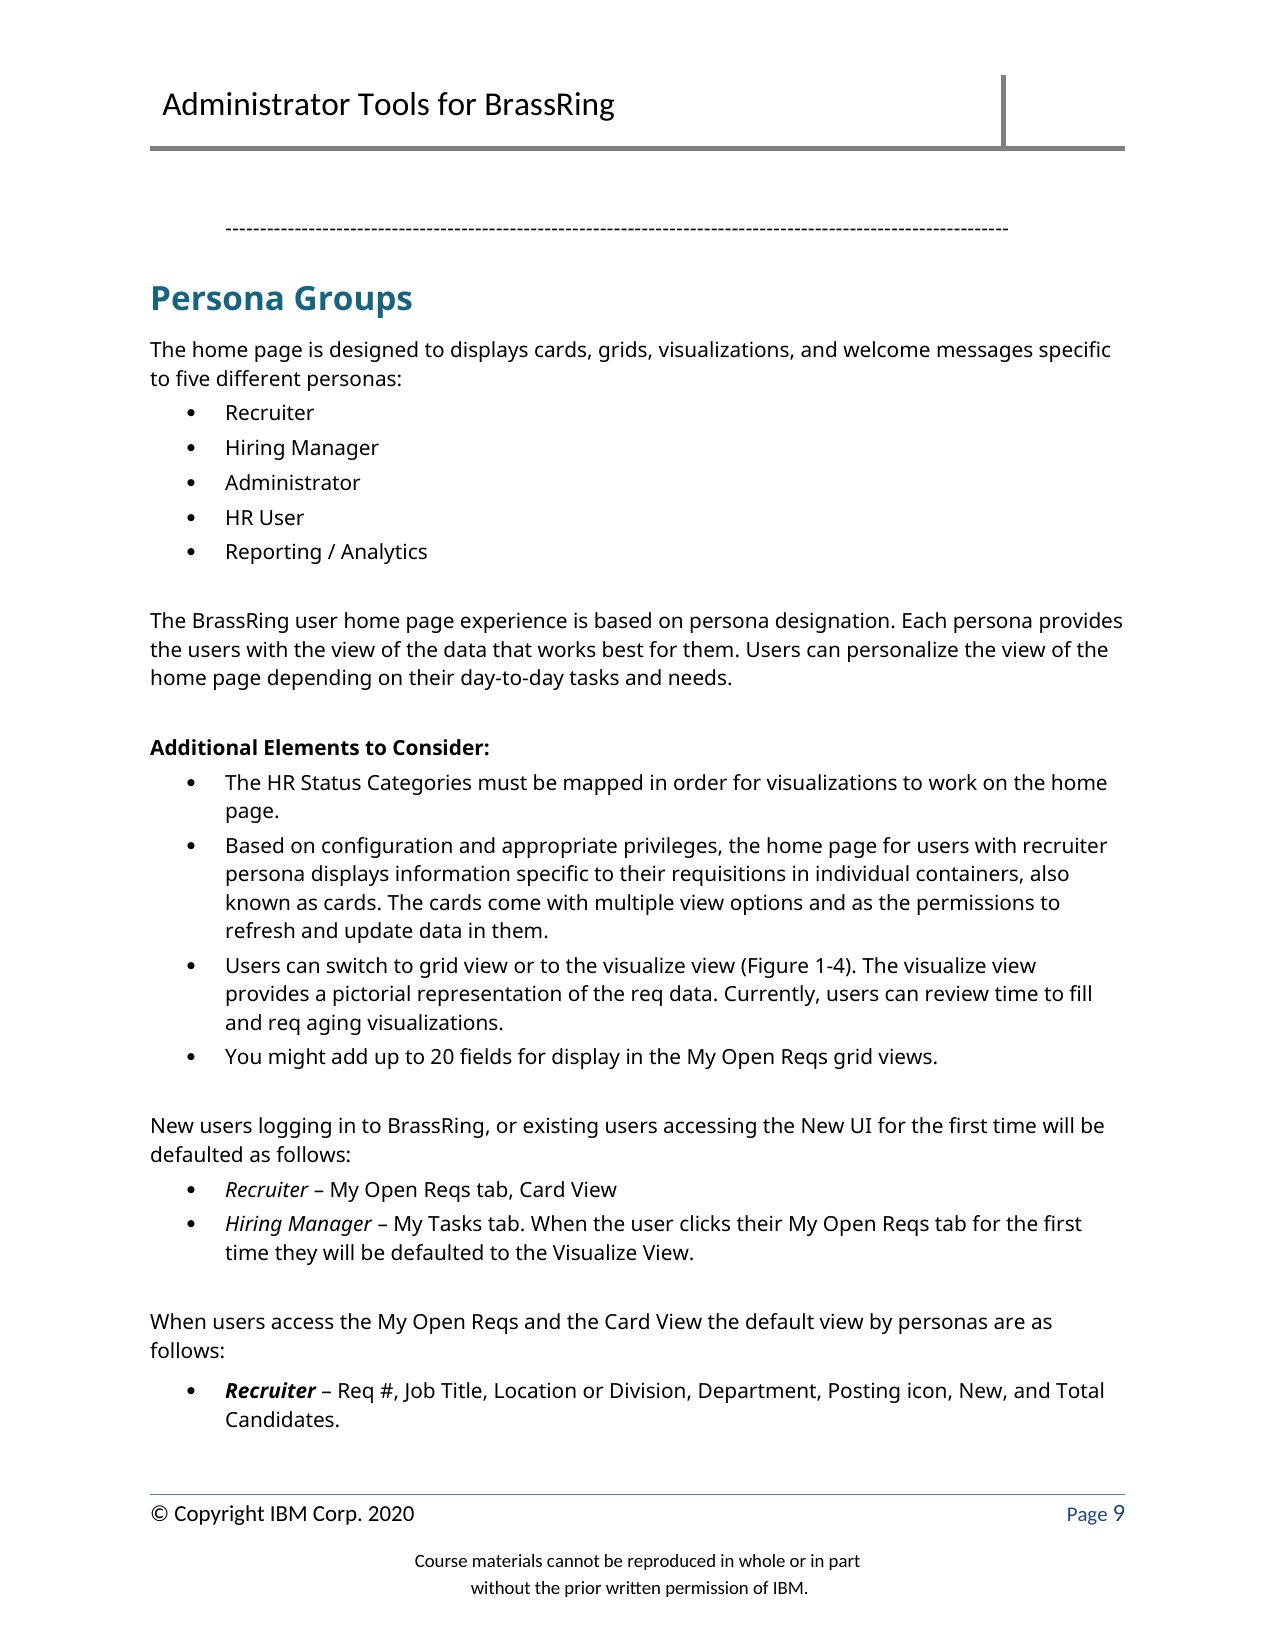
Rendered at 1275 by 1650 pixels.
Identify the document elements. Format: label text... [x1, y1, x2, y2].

list Hiring Manager – My Tasks tab. When the user clicks their My Open Reqs tab for the first time they will be defaulted to the Visualize View. [187, 1209, 1125, 1266]
text ----------------------------------------------------------------------------------------------------------------- [150, 216, 1125, 240]
text New users logging in to BrassRing, or existing users accessing the New UI for the first time will be defaulted as follows: [150, 1112, 1125, 1168]
list Recruiter – Req #, Job Title, Location or Division, Department, Posting icon, New, and Total Candidates. [187, 1377, 1125, 1433]
text The home page is designed to displays cards, grids, visualizations, and welcome messages specific to five different personas: [150, 335, 1125, 392]
list Administrator [187, 468, 1125, 496]
text The BrassRing user home page experience is based on persona designation. Each persona provides the users with the view of the data that works best for them. Users can personalize the view of the home page depending on their day-to-day tasks and needs. [150, 607, 1125, 692]
text Additional Elements to Consider: [150, 733, 1125, 761]
list The HR Status Categories must be mapped in order for visualizations to work on the home page. [187, 768, 1125, 824]
list Hiring Manager [187, 433, 1125, 462]
list HR User [187, 503, 1125, 531]
text When users access the My Open Reqs and the Card View the default view by personas are as follows: [150, 1307, 1125, 1364]
list You might add up to 20 fields for display in the My Open Reqs grid views. [187, 1042, 1125, 1071]
list Based on configuration and appropriate privileges, the home page for users with recruiter persona displays information specific to their requisitions in individual containers, also known as cards. The cards come with multiple view options and as the permissions to refresh and update data in them. [187, 831, 1125, 944]
list Recruiter [187, 398, 1125, 427]
list Reporting / Analytics [187, 537, 1125, 566]
list Users can switch to grid view or to the visualize view (Figure 1-4). The visualize view provides a pictorial representation of the req data. Currently, users can review time to fill and req aging visualizations. [187, 951, 1125, 1036]
subtitle Persona Groups [150, 275, 1125, 320]
list Recruiter – My Open Reqs tab, Card View [187, 1175, 1125, 1203]
